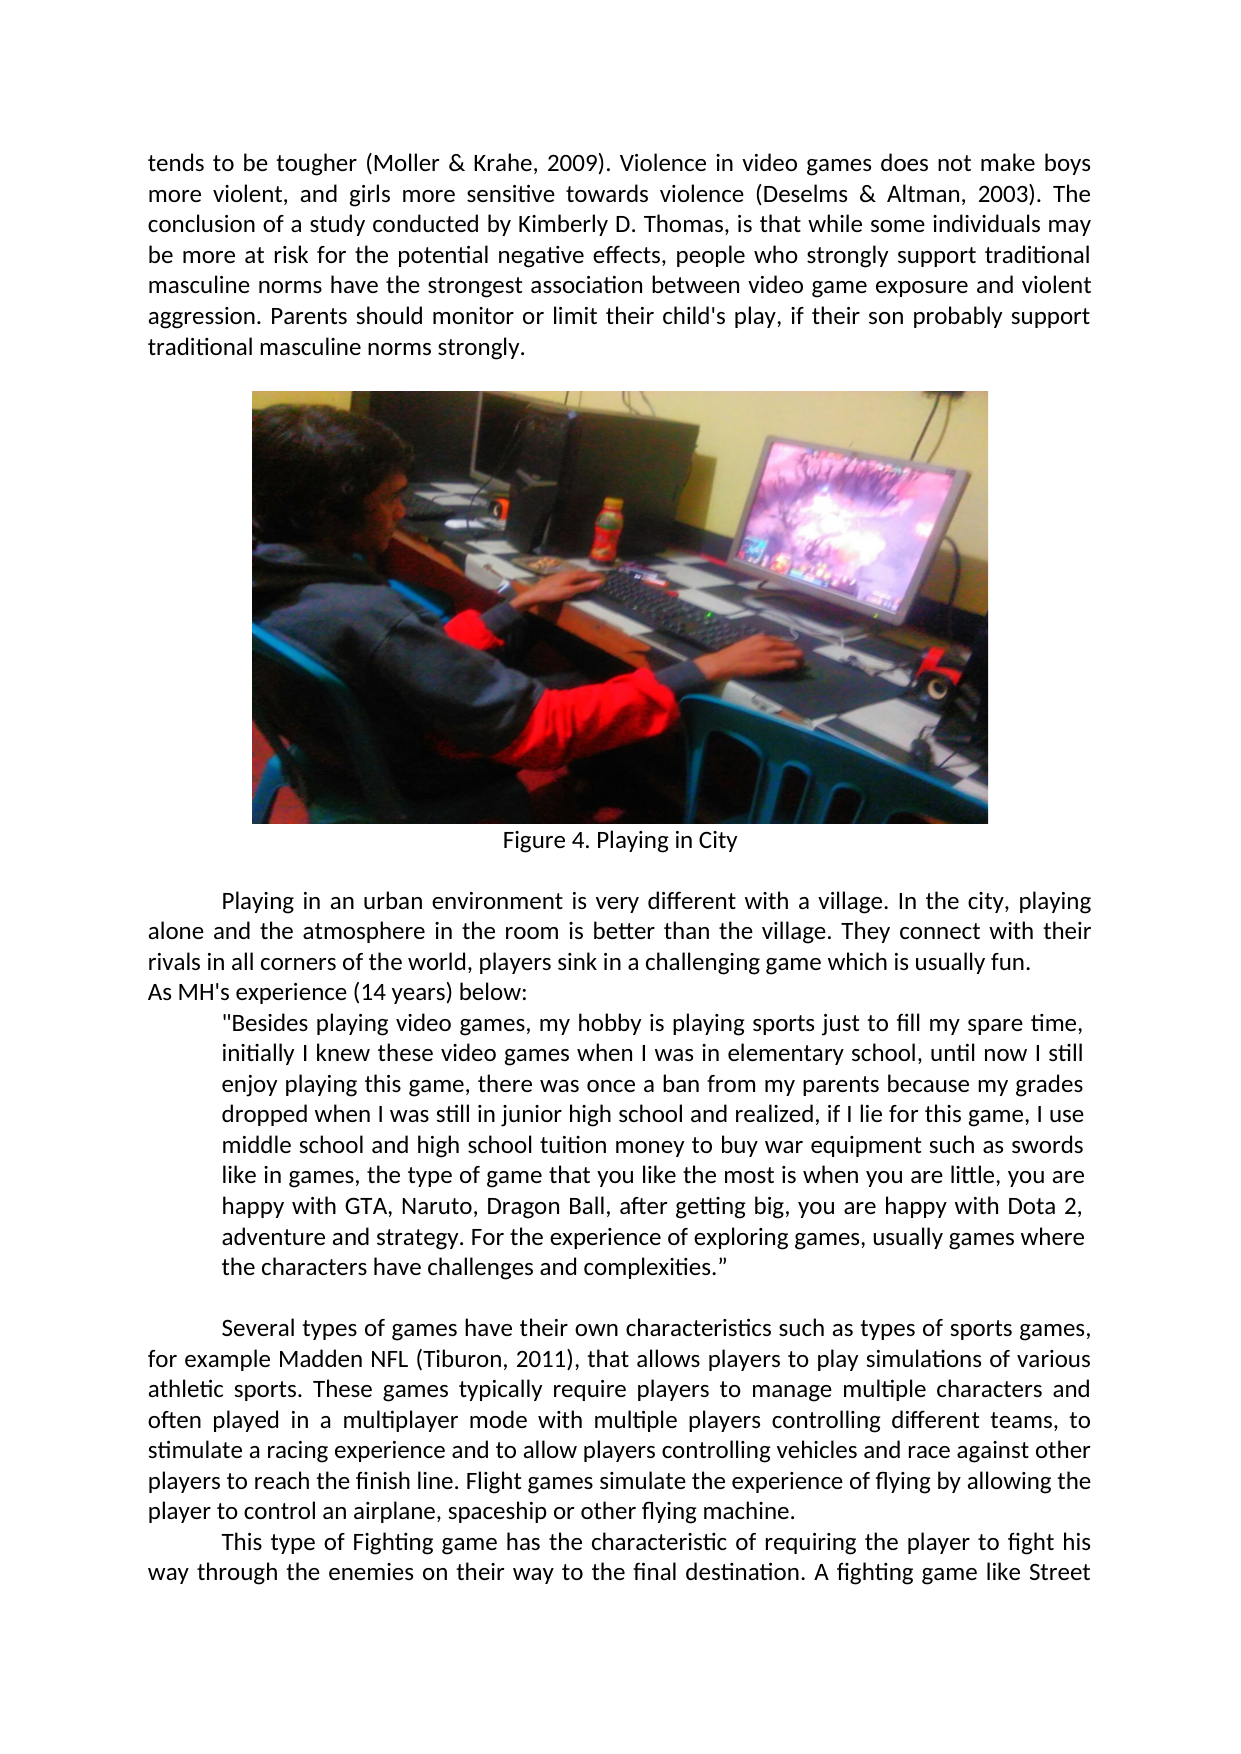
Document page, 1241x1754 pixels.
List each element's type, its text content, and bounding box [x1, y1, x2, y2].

text Playing in an urban environment is very different with a village. In the city, playing alone and the atmosphere in the room is better than the village. They connect with their rivals in all corners of the world, players sink in a challenging game which is usually fun. [148, 885, 1093, 977]
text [148, 1526, 1093, 1587]
text Several types of games have their own characteristics such as types of sports games, for example Madden NFL (Tiburon, 2011), that allows players to play simulations of various athletic sports. These games typically require players to manage multiple characters and often played in a multiplayer mode with multiple players controlling different teams, to stimulate a racing experience and to allow players controlling vehicles and race against other players to reach the finish line. Flight games simulate the experience of flying by allowing the player to control an airplane, spaceship or other flying machine. [148, 1312, 1093, 1526]
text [148, 148, 1093, 361]
picture [252, 391, 989, 824]
text As MH's experience (14 years) below: [148, 977, 1093, 1007]
text Figure 4. Playing in City [148, 824, 1093, 854]
text "Besides playing video games, my hobby is playing sports just to fill my spare time, initially I knew these video games when I was in elementary school, until now I still enjoy playing this game, there was once a ban from my parents because my grades dropped when I was still in junior high school and realized, if I lie for this game, I use middle school and high school tuition money to buy war equipment such as swords like in games, the type of game that you like the most is when you are little, you are happy with GTA, Naruto, Dragon Ball, after getting big, you are happy with Dota 2, adventure and strategy. For the experience of exploring games, usually games where the characters have challenges and complexities.” [148, 1007, 1093, 1282]
